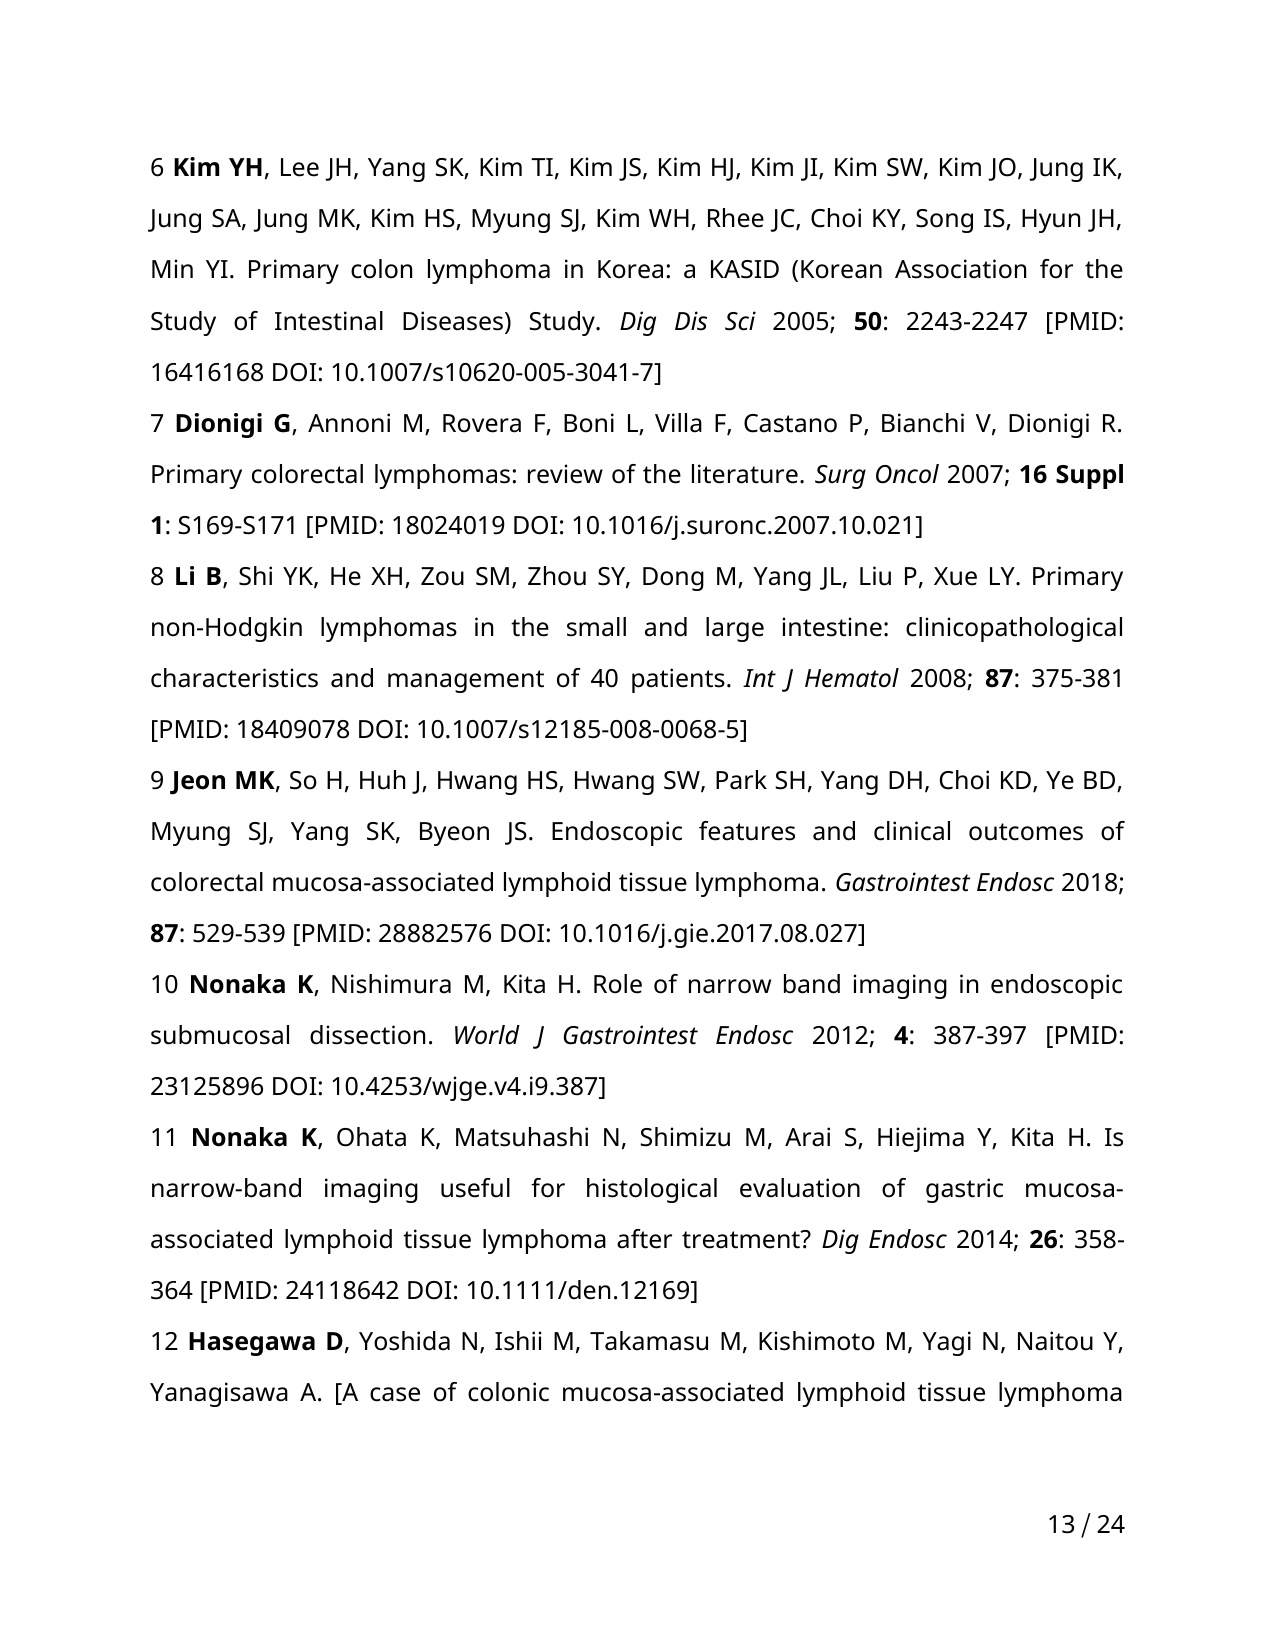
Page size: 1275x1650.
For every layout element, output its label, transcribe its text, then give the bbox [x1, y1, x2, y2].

text 10 Nonaka K, Nishimura M, Kita H. Role of narrow band imaging in endoscopic submucosal dissection. World J Gastrointest Endosc 2012; 4: 387-397 [PMID: 23125896 DOI: 10.4253/wjge.v4.i9.387] [150, 967, 1125, 1103]
text 11 Nonaka K, Ohata K, Matsuhashi N, Shimizu M, Arai S, Hiejima Y, Kita H. Is narrow-band imaging useful for histological evaluation of gastric mucosa-associated lymphoid tissue lymphoma after treatment? Dig Endosc 2014; 26: 358-364 [PMID: 24118642 DOI: 10.1111/den.12169] [150, 1120, 1125, 1307]
text 6 Kim YH, Lee JH, Yang SK, Kim TI, Kim JS, Kim HJ, Kim JI, Kim SW, Kim JO, Jung IK, Jung SA, Jung MK, Kim HS, Myung SJ, Kim WH, Rhee JC, Choi KY, Song IS, Hyun JH, Min YI. Primary colon lymphoma in Korea: a KASID (Korean Association for the Study of Intestinal Diseases) Study. Dig Dis Sci 2005; 50: 2243-2247 [PMID: 16416168 DOI: 10.1007/s10620-005-3041-7] [150, 150, 1125, 388]
text 8 Li B, Shi YK, He XH, Zou SM, Zhou SY, Dong M, Yang JL, Liu P, Xue LY. Primary non-Hodgkin lymphomas in the small and large intestine: clinicopathological characteristics and management of 40 patients. Int J Hematol 2008; 87: 375-381 [PMID: 18409078 DOI: 10.1007/s12185-008-0068-5] [150, 558, 1125, 746]
text 9 Jeon MK, So H, Huh J, Hwang HS, Hwang SW, Park SH, Yang DH, Choi KD, Ye BD, Myung SJ, Yang SK, Byeon JS. Endoscopic features and clinical outcomes of colorectal mucosa-associated lymphoid tissue lymphoma. Gastrointest Endosc 2018; 87: 529-539 [PMID: 28882576 DOI: 10.1016/j.gie.2017.08.027] [150, 762, 1125, 950]
text 7 Dionigi G, Annoni M, Rovera F, Boni L, Villa F, Castano P, Bianchi V, Dionigi R. Primary colorectal lymphomas: review of the literature. Surg Oncol 2007; 16 Suppl 1: S169-S171 [PMID: 18024019 DOI: 10.1016/j.suronc.2007.10.021] [150, 405, 1125, 541]
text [150, 1324, 1125, 1409]
